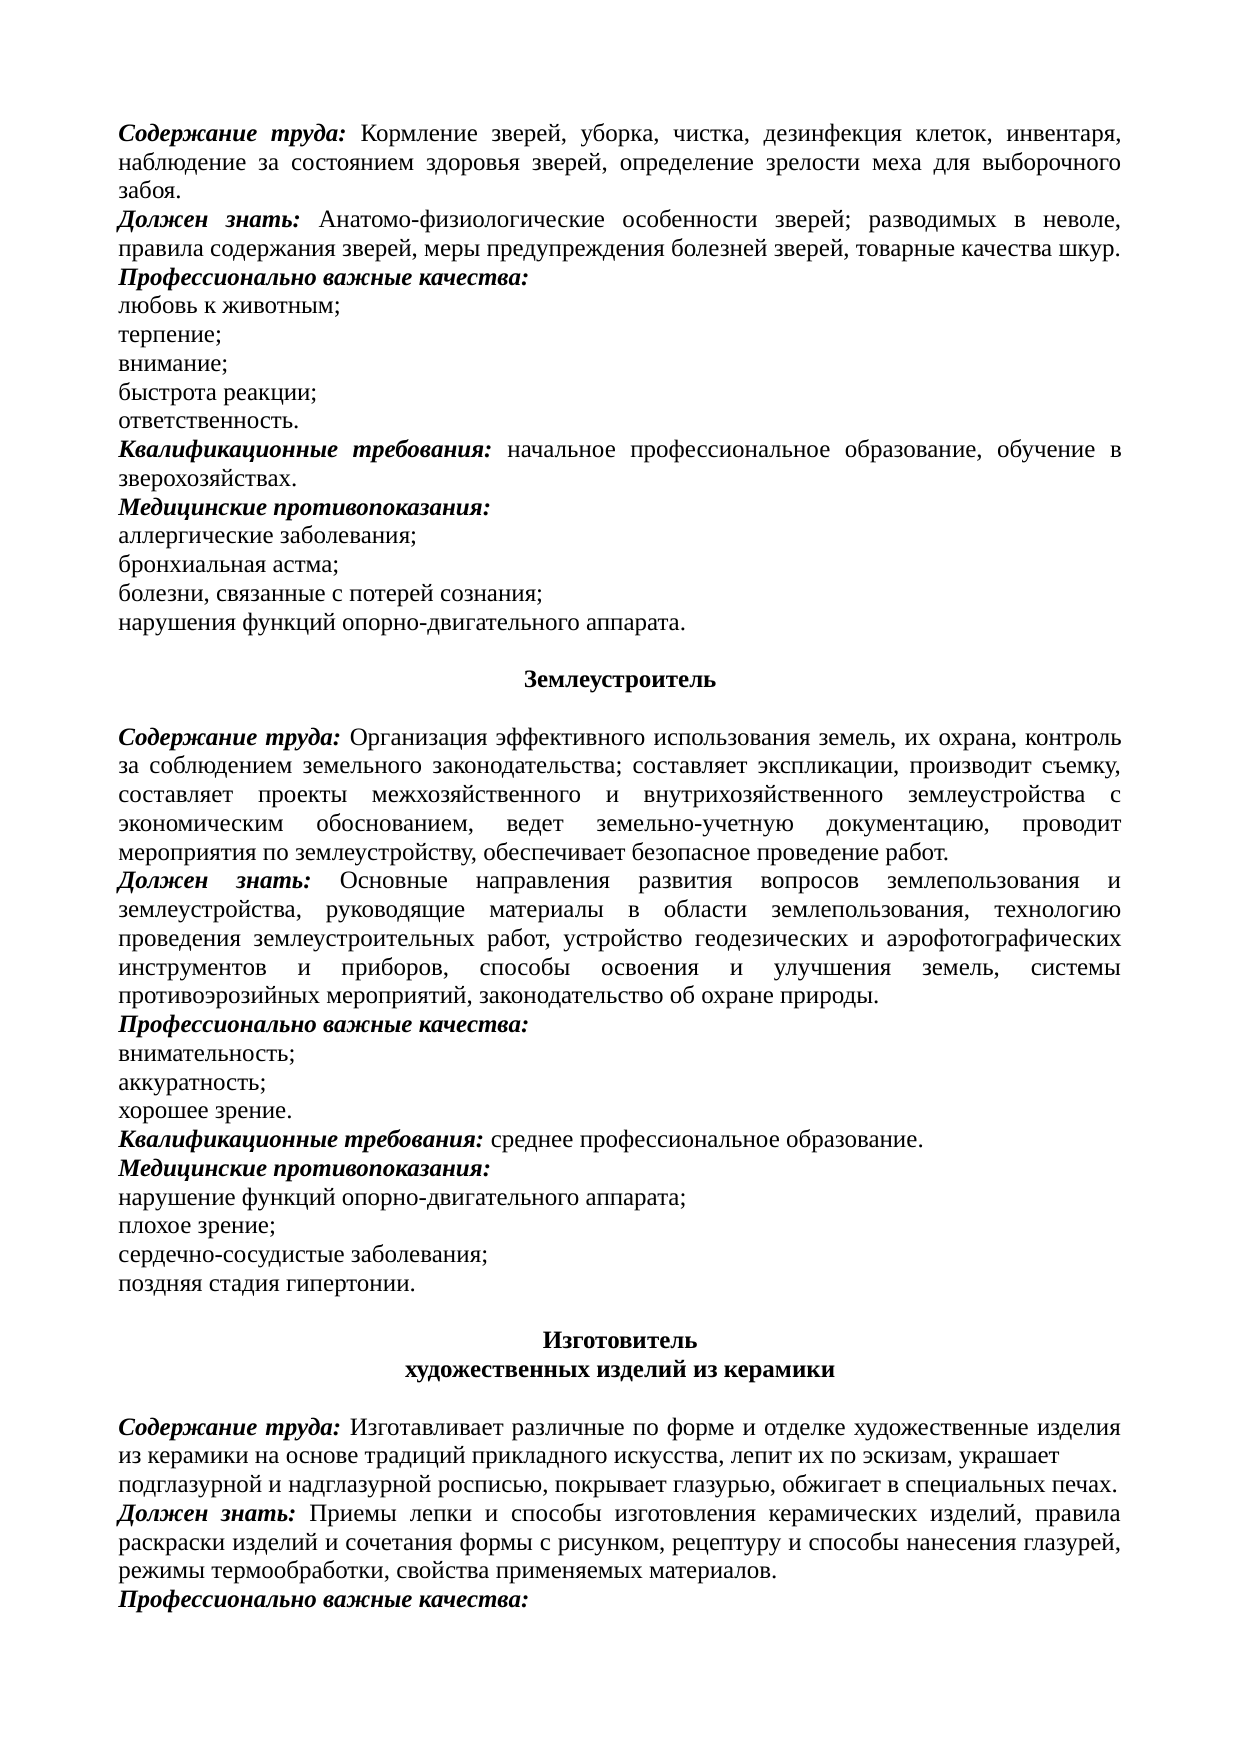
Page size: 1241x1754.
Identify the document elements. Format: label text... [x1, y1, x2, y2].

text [118, 118, 1122, 204]
text любовь к животным; [118, 291, 1122, 319]
text художественных изделий из керамики [118, 1354, 1122, 1383]
text Содержание труда: Изготавливает различные по форме и отделке художественные изделия из керамики на основе традиций прикладного искусства, лепит их по эскизам, украшает [118, 1412, 1122, 1469]
text бронхиальная астма; [118, 549, 1122, 578]
text поздняя стадия гипертонии. [118, 1268, 1122, 1297]
text Квалификационные требования: среднее профессиональное образование. [118, 1124, 1122, 1153]
text внимательность; [118, 1038, 1122, 1067]
text аллергические заболевания; [118, 521, 1122, 549]
text Медицинские противопоказания: [118, 1153, 1122, 1182]
text Должен знать: Приемы лепки и способы изготовления керамических изделий, правила раскраски изделий и сочетания формы с рисунком, рецептуру и способы нанесения глазурей, режимы термообработки, свойства применяемых материалов. [118, 1498, 1122, 1584]
text Должен знать: Анатомо-физиологические особенности зверей; разводимых в неволе, правила содержания зверей, меры предупреждения болезней зверей, товарные качества шкур. [118, 204, 1122, 262]
text Профессионально важные качества: [118, 1009, 1122, 1038]
text ответственность. [118, 406, 1122, 434]
text быстрота реакции; [118, 377, 1122, 406]
text плохое зрение; [118, 1211, 1122, 1239]
text нарушения функций опорно-двигательного аппарата. [118, 607, 1122, 636]
text внимание; [118, 348, 1122, 377]
text сердечно-сосудистые заболевания; [118, 1239, 1122, 1268]
text Должен знать: Основные направления развития вопросов землепользования и землеустройства, руководящие материалы в области землепользования, технологию проведения землеустроительных работ, устройство геодезических и аэрофотографических инструментов и приборов, способы освоения и улучшения земель, системы противоэрозийных мероприятий, законодательство об охране природы. [118, 866, 1122, 1009]
text хорошее зрение. [118, 1096, 1122, 1124]
text Медицинские противопоказания: [118, 492, 1122, 521]
text аккуратность; [118, 1067, 1122, 1096]
text Профессионально важные качества: [118, 262, 1122, 291]
text подглазурной и надглазурной росписью, покрывает глазурью, обжигает в специальных печах. [118, 1469, 1122, 1498]
text болезни, связанные с потерей сознания; [118, 578, 1122, 607]
text Профессионально важные качества: [118, 1584, 1122, 1613]
text нарушение функций опорно-двигательного аппарата; [118, 1182, 1122, 1211]
text Содержание труда: Организация эффективного использования земель, их охрана, контроль за соблюдением земельного законодательства; составляет экспликации, производит съемку, составляет проекты межхозяйственного и внутрихозяйственного землеустройства с экономическим обоснованием, ведет земельно-учетную документацию, проводит мероприятия по землеустройству, обеспечивает безопасное проведение работ. [118, 693, 1122, 866]
text Квалификационные требования: начальное профессиональное образование, обучение в зверохозяйствах. [118, 434, 1122, 492]
text Изготовитель [118, 1326, 1122, 1354]
text терпение; [118, 319, 1122, 348]
text Землеустроитель [118, 664, 1122, 693]
